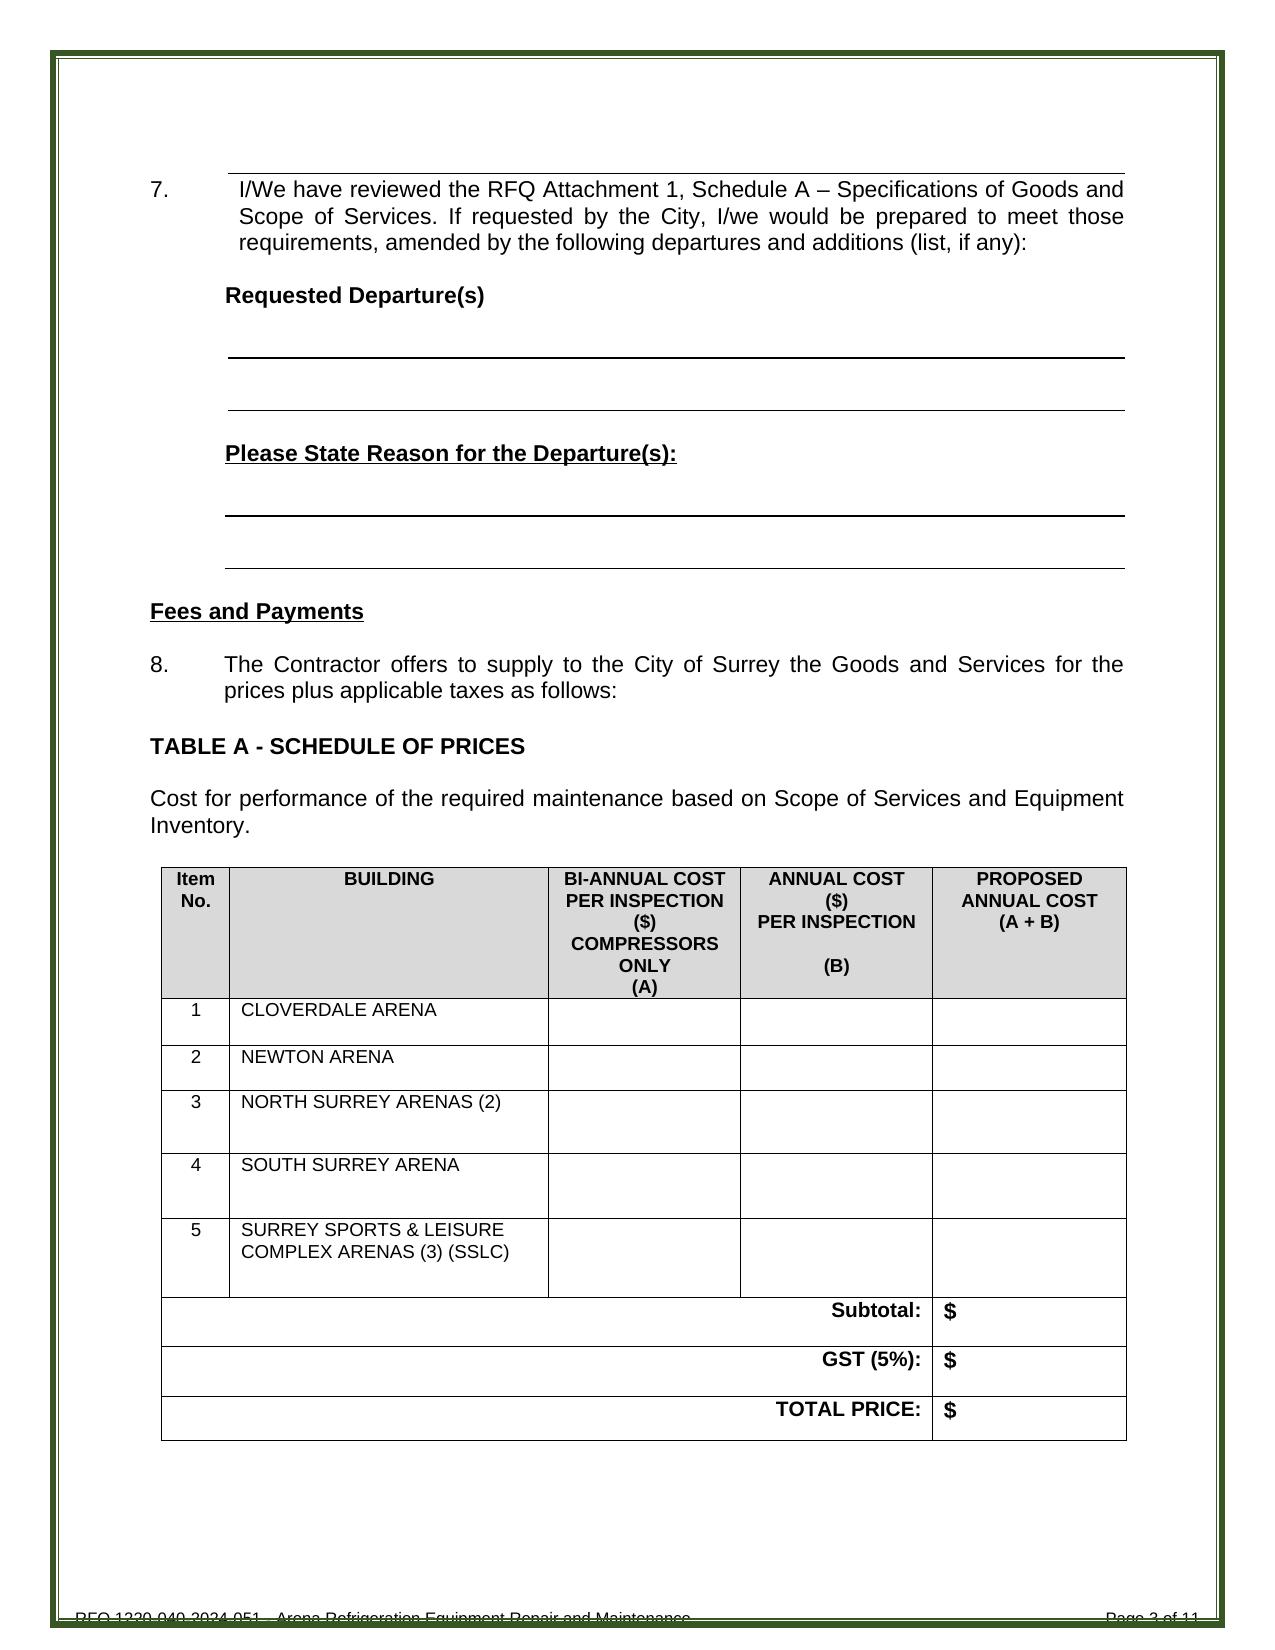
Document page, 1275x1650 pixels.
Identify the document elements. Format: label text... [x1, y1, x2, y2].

text Requested Departure(s) [150, 282, 1125, 308]
table_header BI-ANNUAL COST PER INSPECTION ($) COMPRESSORS ONLY (A) [549, 868, 740, 998]
table_cell [549, 1046, 740, 1089]
table_cell [549, 1219, 740, 1297]
table_cell SURREY SPORTS & LEISURE COMPLEX ARENAS (3) (SSLC) [230, 1219, 548, 1297]
table_cell 5 [162, 1219, 229, 1297]
table_cell [549, 1154, 740, 1218]
table_cell 4 [162, 1154, 229, 1218]
table_cell [933, 999, 1126, 1045]
text TABLE A - SCHEDULE OF PRICES [150, 733, 1125, 759]
table_cell SOUTH SURREY ARENA [230, 1154, 548, 1218]
table_cell NEWTON ARENA [230, 1046, 548, 1089]
text Cost for performance of the required maintenance based on Scope of Services and Equipment Inventory. [150, 785, 1125, 838]
table_header ANNUAL COST ($) PER INSPECTION (B) [741, 868, 932, 998]
table_cell [933, 1091, 1126, 1152]
table_cell [933, 1046, 1126, 1089]
table_cell NORTH SURREY ARENAS (2) [230, 1091, 548, 1152]
table_cell [741, 999, 932, 1045]
table_cell [549, 1091, 740, 1152]
table_cell 2 [162, 1046, 229, 1089]
table_header Item No. [162, 868, 229, 998]
table_cell 3 [162, 1091, 229, 1152]
table_header PROPOSED ANNUAL COST (A + B) [933, 868, 1126, 998]
table_cell $ [933, 1397, 1126, 1440]
table_cell GST (5%): [162, 1347, 932, 1396]
table_cell [933, 1219, 1126, 1297]
table_cell [741, 1091, 932, 1152]
table_cell $ [933, 1298, 1126, 1346]
text Please State Reason for the Departure(s): [150, 440, 1125, 466]
table_cell [741, 1046, 932, 1089]
text Fees and Payments [150, 598, 1125, 624]
table_cell [741, 1154, 932, 1218]
table_cell TOTAL PRICE: [162, 1397, 932, 1440]
table_cell CLOVERDALE ARENA [230, 999, 548, 1045]
table_header BUILDING [230, 868, 548, 998]
table_cell 1 [162, 999, 229, 1045]
text 7. I/We have reviewed the RFQ Attachment 1, Schedule A – Specifications of Goods and Scope of Services. If requested by the City, I/we would be prepared to meet those requirements, amended by the following departures and additions (list, if any): [150, 176, 1125, 255]
text 8. The Contractor offers to supply to the City of Surrey the Goods and Services for the prices plus applicable taxes as follows: [150, 651, 1125, 703]
table_cell [933, 1154, 1126, 1218]
table_cell Subtotal: [162, 1298, 932, 1346]
table_cell [741, 1219, 932, 1297]
table_cell $ [933, 1347, 1126, 1396]
table_cell [549, 999, 740, 1045]
